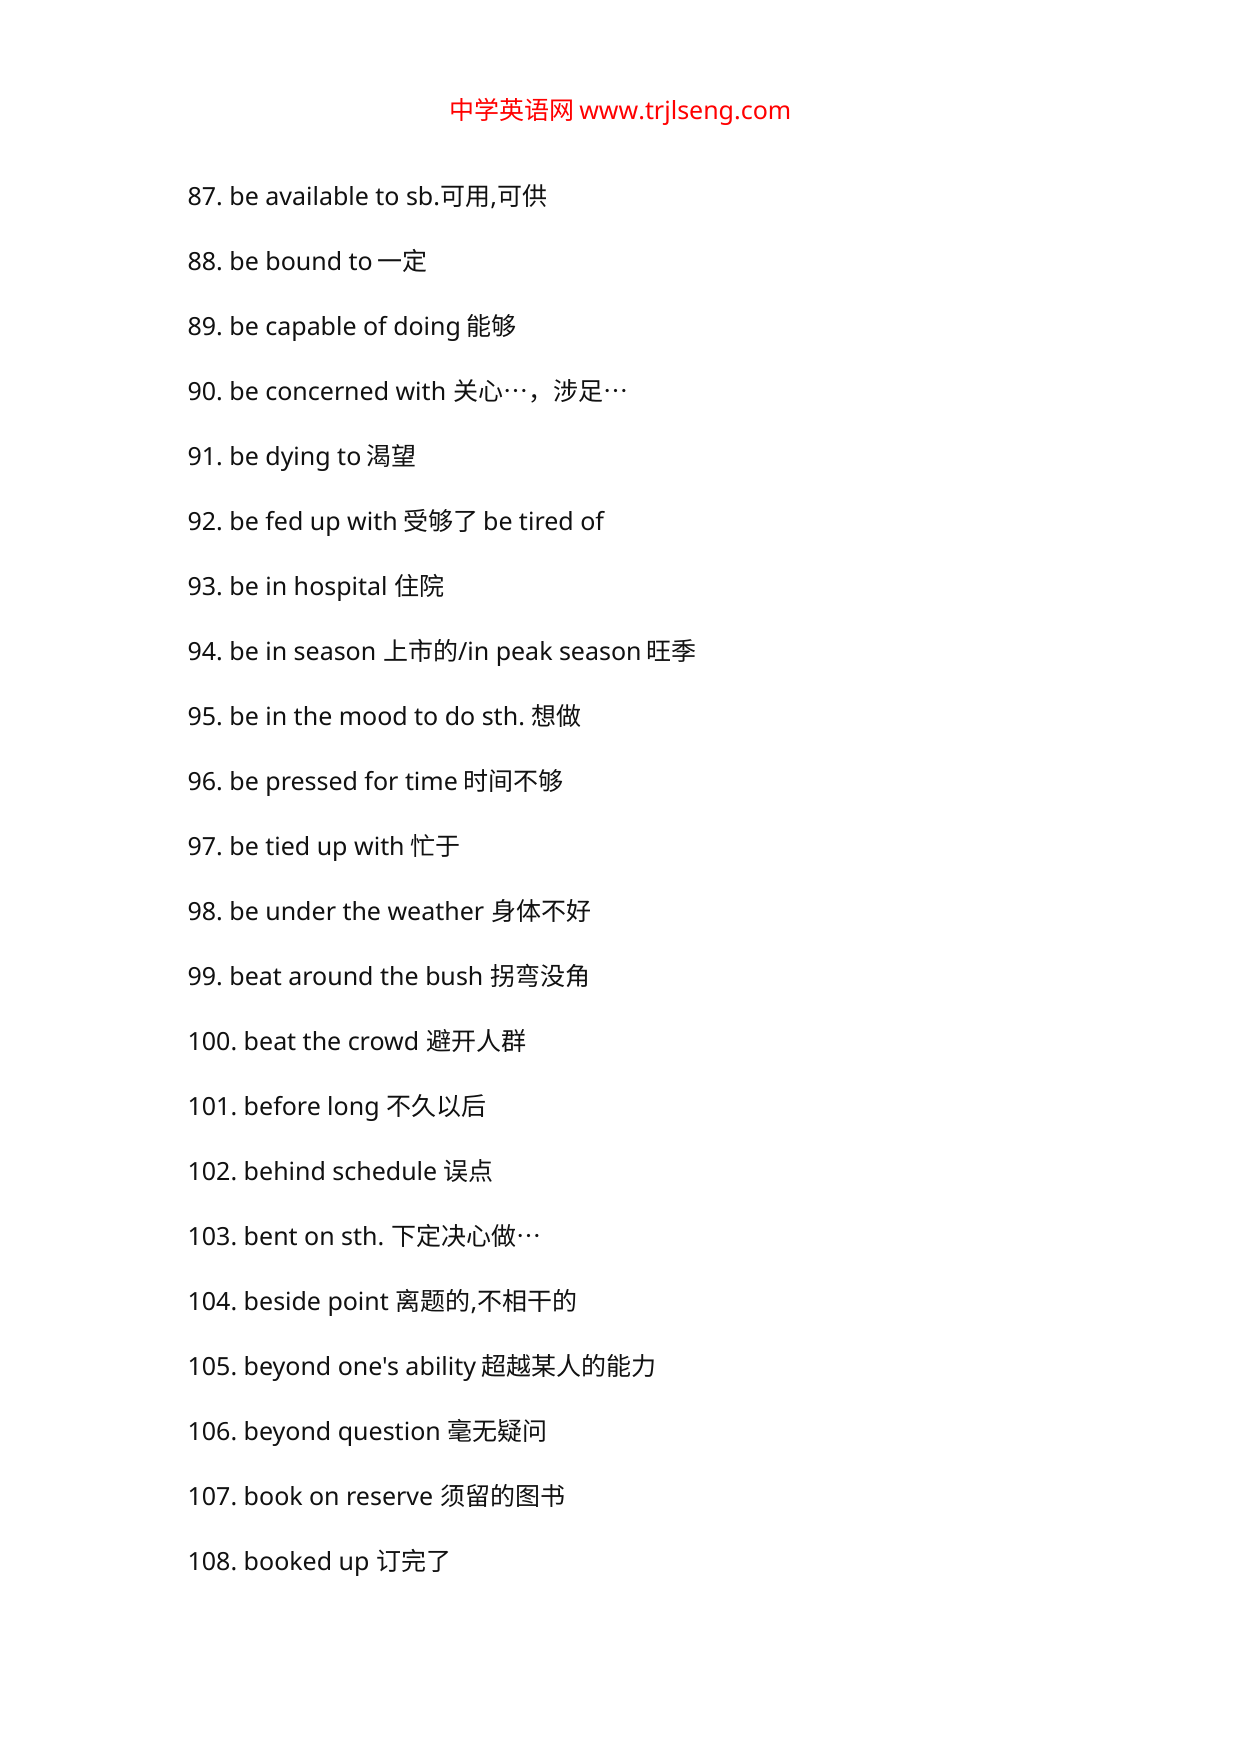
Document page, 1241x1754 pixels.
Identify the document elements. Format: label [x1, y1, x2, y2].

text [187, 162, 1053, 1072]
text [187, 1072, 1053, 1592]
